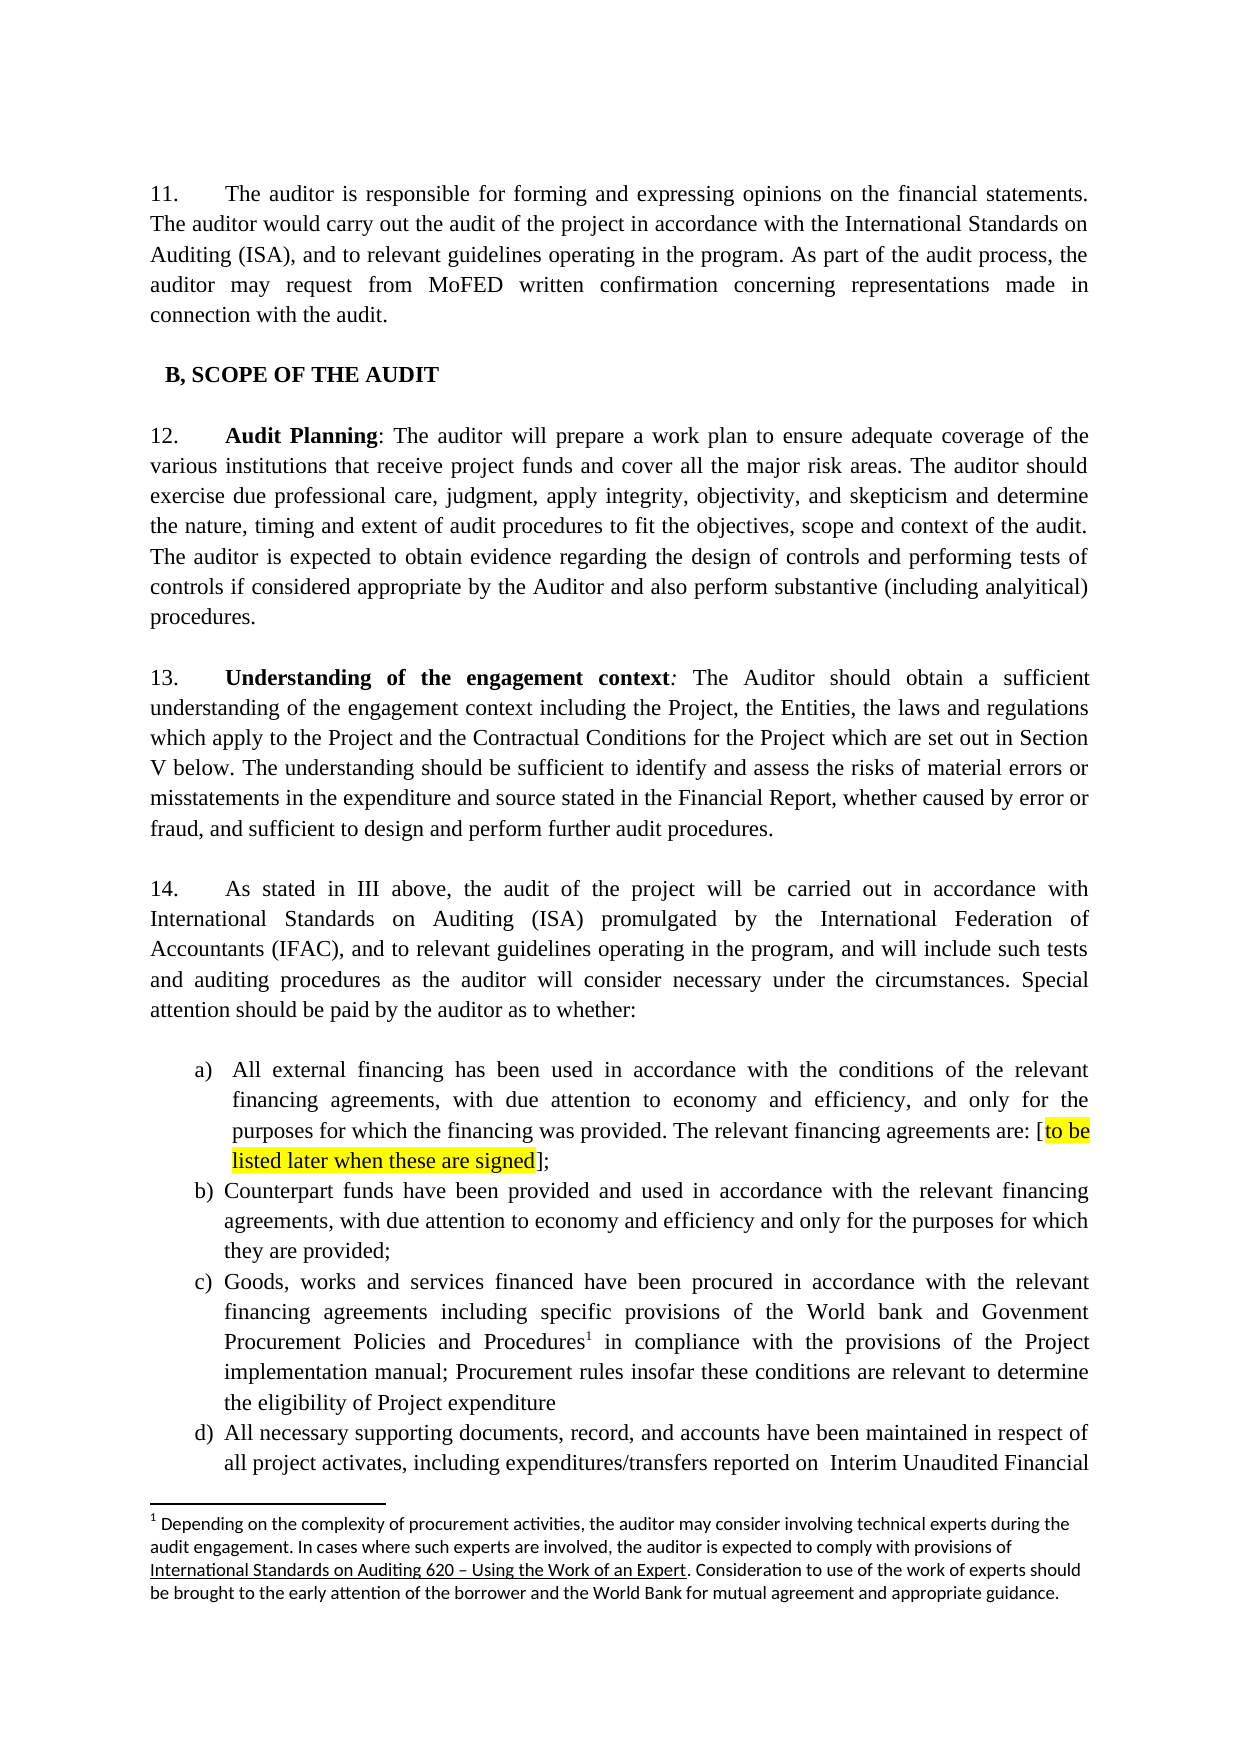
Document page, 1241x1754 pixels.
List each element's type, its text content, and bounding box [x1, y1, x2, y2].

list Audit Planning: The auditor will prepare a work plan to ensure adequate coverage of the various institutions that receive project funds and cover all the major risk areas. The auditor should exercise due professional care, judgment, apply integrity, objectivity, and skepticism and determine the nature, timing and extent of audit procedures to fit the objectives, scope and context of the audit. The auditor is expected to obtain evidence regarding the design of controls and performing tests of controls if considered appropriate by the Auditor and also perform substantive (including analyitical) procedures. [150, 422, 1090, 629]
list B, SCOPE OF THE AUDIT [165, 361, 1090, 388]
list As stated in III above, the audit of the project will be carried out in accordance with International Standards on Auditing (ISA) promulgated by the International Federation of Accountants (IFAC), and to relevant guidelines operating in the program, and will include such tests and auditing procedures as the auditor will consider necessary under the circumstances. Special attention should be paid by the auditor as to whether: [150, 875, 1090, 1022]
list Understanding of the engagement context: The Auditor should obtain a sufficient understanding of the engagement context including the Project, the Entities, the laws and regulations which apply to the Project and the Contractual Conditions for the Project which are set out in Section V below. The understanding should be sufficient to identify and assess the risks of material errors or misstatements in the expenditure and source stated in the Financial Report, whether caused by error or fraud, and sufficient to design and perform further audit procedures. [150, 663, 1090, 841]
list The auditor is responsible for forming and expressing opinions on the financial statements. The auditor would carry out the audit of the project in accordance with the International Standards on Auditing (ISA), and to relevant guidelines operating in the program. As part of the audit process, the auditor may request from MoFED written confirmation concerning representations made in connection with the audit. [150, 180, 1090, 327]
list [194, 1419, 1090, 1475]
list Counterpart funds have been provided and used in accordance with the relevant financing agreements, with due attention to economy and efficiency and only for the purposes for which they are provided; [194, 1177, 1090, 1264]
list Goods, works and services financed have been procured in accordance with the relevant financing agreements including specific provisions of the World bank and Govenment Procurement Policies and Procedures in compliance with the provisions of the Project implementation manual; Procurement rules insofar these conditions are relevant to determine the eligibility of Project expenditure [194, 1268, 1090, 1415]
list All external financing has been used in accordance with the conditions of the relevant financing agreements, with due attention to economy and efficiency, and only for the purposes for which the financing was provided. The relevant financing agreements are: [to be listed later when these are signed]; [194, 1056, 1090, 1173]
